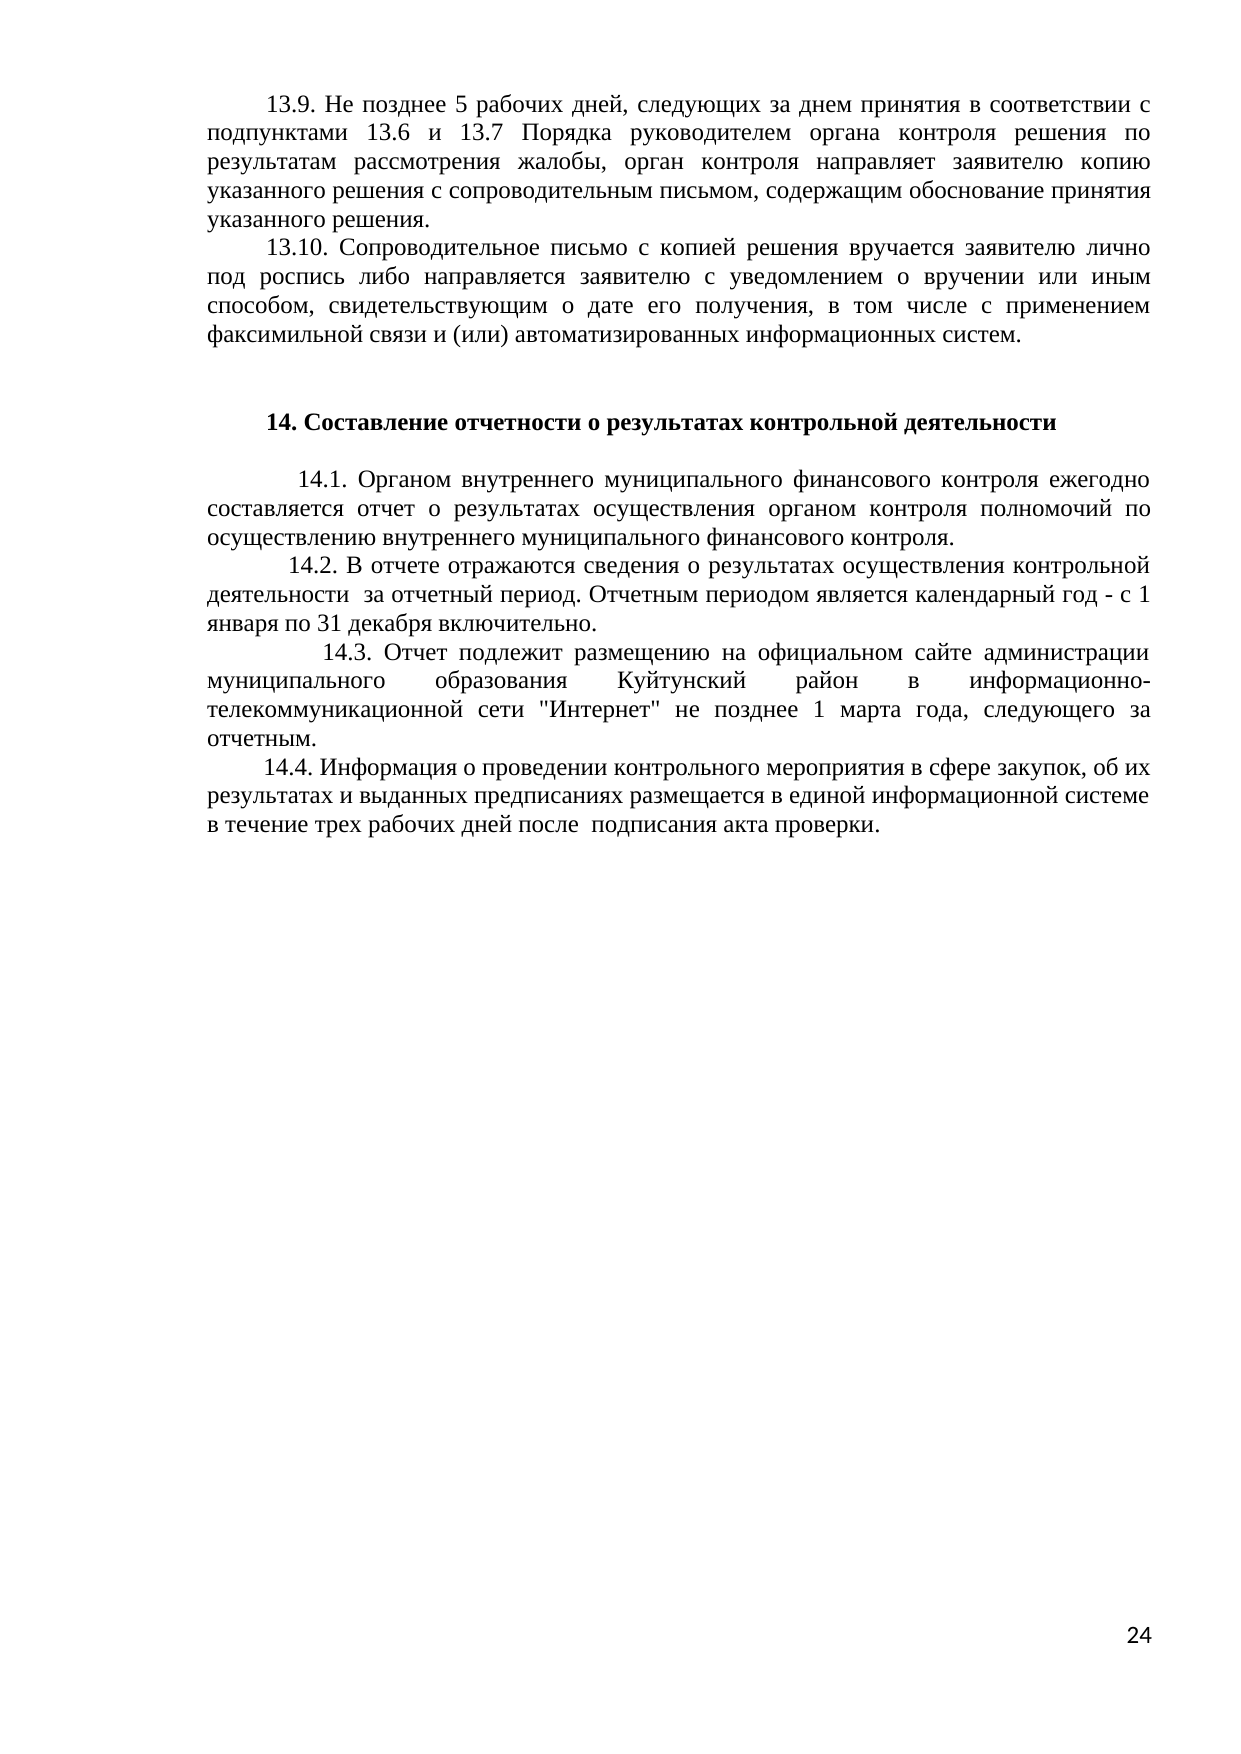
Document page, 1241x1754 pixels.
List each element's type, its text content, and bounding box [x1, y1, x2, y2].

text 14.4. Информация о проведении контрольного мероприятия в сфере закупок, об их результатах и выданных предписаниях размещается в единой информационной системе в течение трех рабочих дней после подписания акта проверки. [207, 752, 1152, 838]
text 13.9. Не позднее 5 рабочих дней, следующих за днем принятия в соответствии с подпунктами 13.6 и 13.7 Порядка руководителем органа контроля решения по результатам рассмотрения жалобы, орган контроля направляет заявителю копию указанного решения с сопроводительным письмом, содержащим обоснование принятия указанного решения. [207, 89, 1152, 232]
text 14.3. Отчет подлежит размещению на официальном сайте администрации муниципального образования Куйтунский район в информационно-телекоммуникационной сети "Интернет" не позднее 1 марта года, следующего за отчетным. [207, 637, 1152, 752]
text 13.10. Сопроводительное письмо с копией решения вручается заявителю лично под роспись либо направляется заявителю с уведомлением о вручении или иным способом, свидетельствующим о дате его получения, в том числе с применением факсимильной связи и (или) автоматизированных информационных систем. [207, 232, 1152, 347]
text 14. Составление отчетности о результатах контрольной деятельности [207, 407, 1152, 435]
text 14.2. В отчете отражаются сведения о результатах осуществления контрольной деятельности за отчетный период. Отчетным периодом является календарный год - с 1 января по 31 декабря включительно. [207, 550, 1152, 637]
text 14.1. Органом внутреннего муниципального финансового контроля ежегодно составляется отчет о результатах осуществления органом контроля полномочий по осуществлению внутреннего муниципального финансового контроля. [207, 464, 1152, 550]
